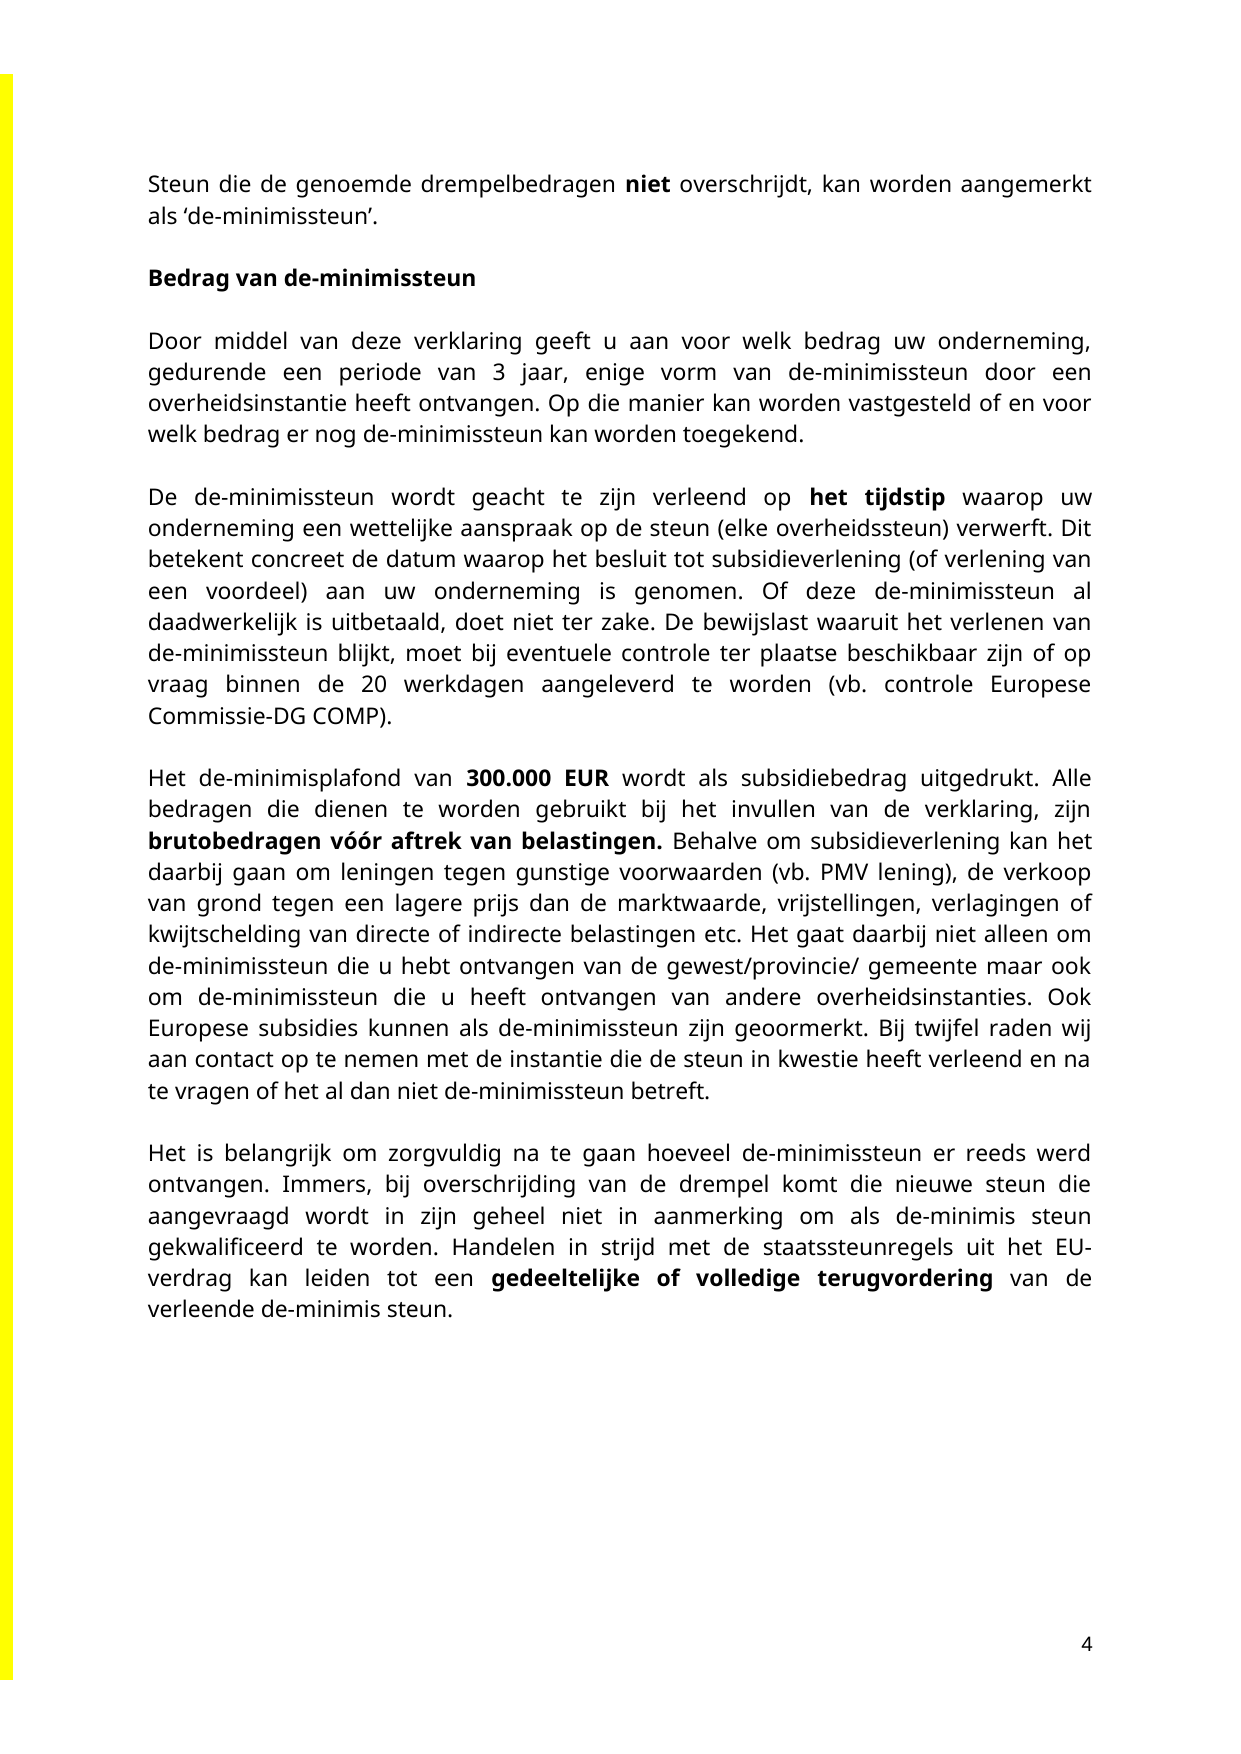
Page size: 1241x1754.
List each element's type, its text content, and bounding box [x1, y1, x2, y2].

text Bedrag van de-minimissteun [148, 262, 1092, 293]
text Steun die de genoemde drempelbedragen niet overschrijdt, kan worden aangemerkt als ‘de-minimissteun’. [148, 168, 1092, 231]
text Door middel van deze verklaring geeft u aan voor welk bedrag uw onderneming, gedurende een periode van 3 jaar, enige vorm van de-minimissteun door een overheidsinstantie heeft ontvangen. Op die manier kan worden vastgesteld of en voor welk bedrag er nog de-minimissteun kan worden toegekend. [148, 324, 1092, 449]
text Het is belangrijk om zorgvuldig na te gaan hoeveel de-minimissteun er reeds werd ontvangen. Immers, bij overschrijding van de drempel komt die nieuwe steun die aangevraagd wordt in zijn geheel niet in aanmerking om als de-minimis steun gekwalificeerd te worden. Handelen in strijd met de staatssteunregels uit het EU-verdrag kan leiden tot een gedeeltelijke of volledige terugvordering van de verleende de-minimis steun. [148, 1137, 1092, 1324]
text Het de-minimisplafond van 300.000 EUR wordt als subsidiebedrag uitgedrukt. Alle bedragen die dienen te worden gebruikt bij het invullen van de verklaring, zijn brutobedragen vóór aftrek van belastingen. Behalve om subsidieverlening kan het daarbij gaan om leningen tegen gunstige voorwaarden (vb. PMV lening), de verkoop van grond tegen een lagere prijs dan de marktwaarde, vrijstellingen, verlagingen of kwijtschelding van directe of indirecte belastingen etc. Het gaat daarbij niet alleen om de-minimissteun die u hebt ontvangen van de gewest/provincie/ gemeente maar ook om de-minimissteun die u heeft ontvangen van andere overheidsinstanties. Ook Europese subsidies kunnen als de-minimissteun zijn geoormerkt. Bij twijfel raden wij aan contact op te nemen met de instantie die de steun in kwestie heeft verleend en na te vragen of het al dan niet de-minimissteun betreft. [148, 762, 1092, 1106]
text De de-minimissteun wordt geacht te zijn verleend op het tijdstip waarop uw onderneming een wettelijke aanspraak op de steun (elke overheidssteun) verwerft. Dit betekent concreet de datum waarop het besluit tot subsidieverlening (of verlening van een voordeel) aan uw onderneming is genomen. Of deze de-minimissteun al daadwerkelijk is uitbetaald, doet niet ter zake. De bewijslast waaruit het verlenen van de-minimissteun blijkt, moet bij eventuele controle ter plaatse beschikbaar zijn of op vraag binnen de 20 werkdagen aangeleverd te worden (vb. controle Europese Commissie-DG COMP). [148, 481, 1092, 731]
